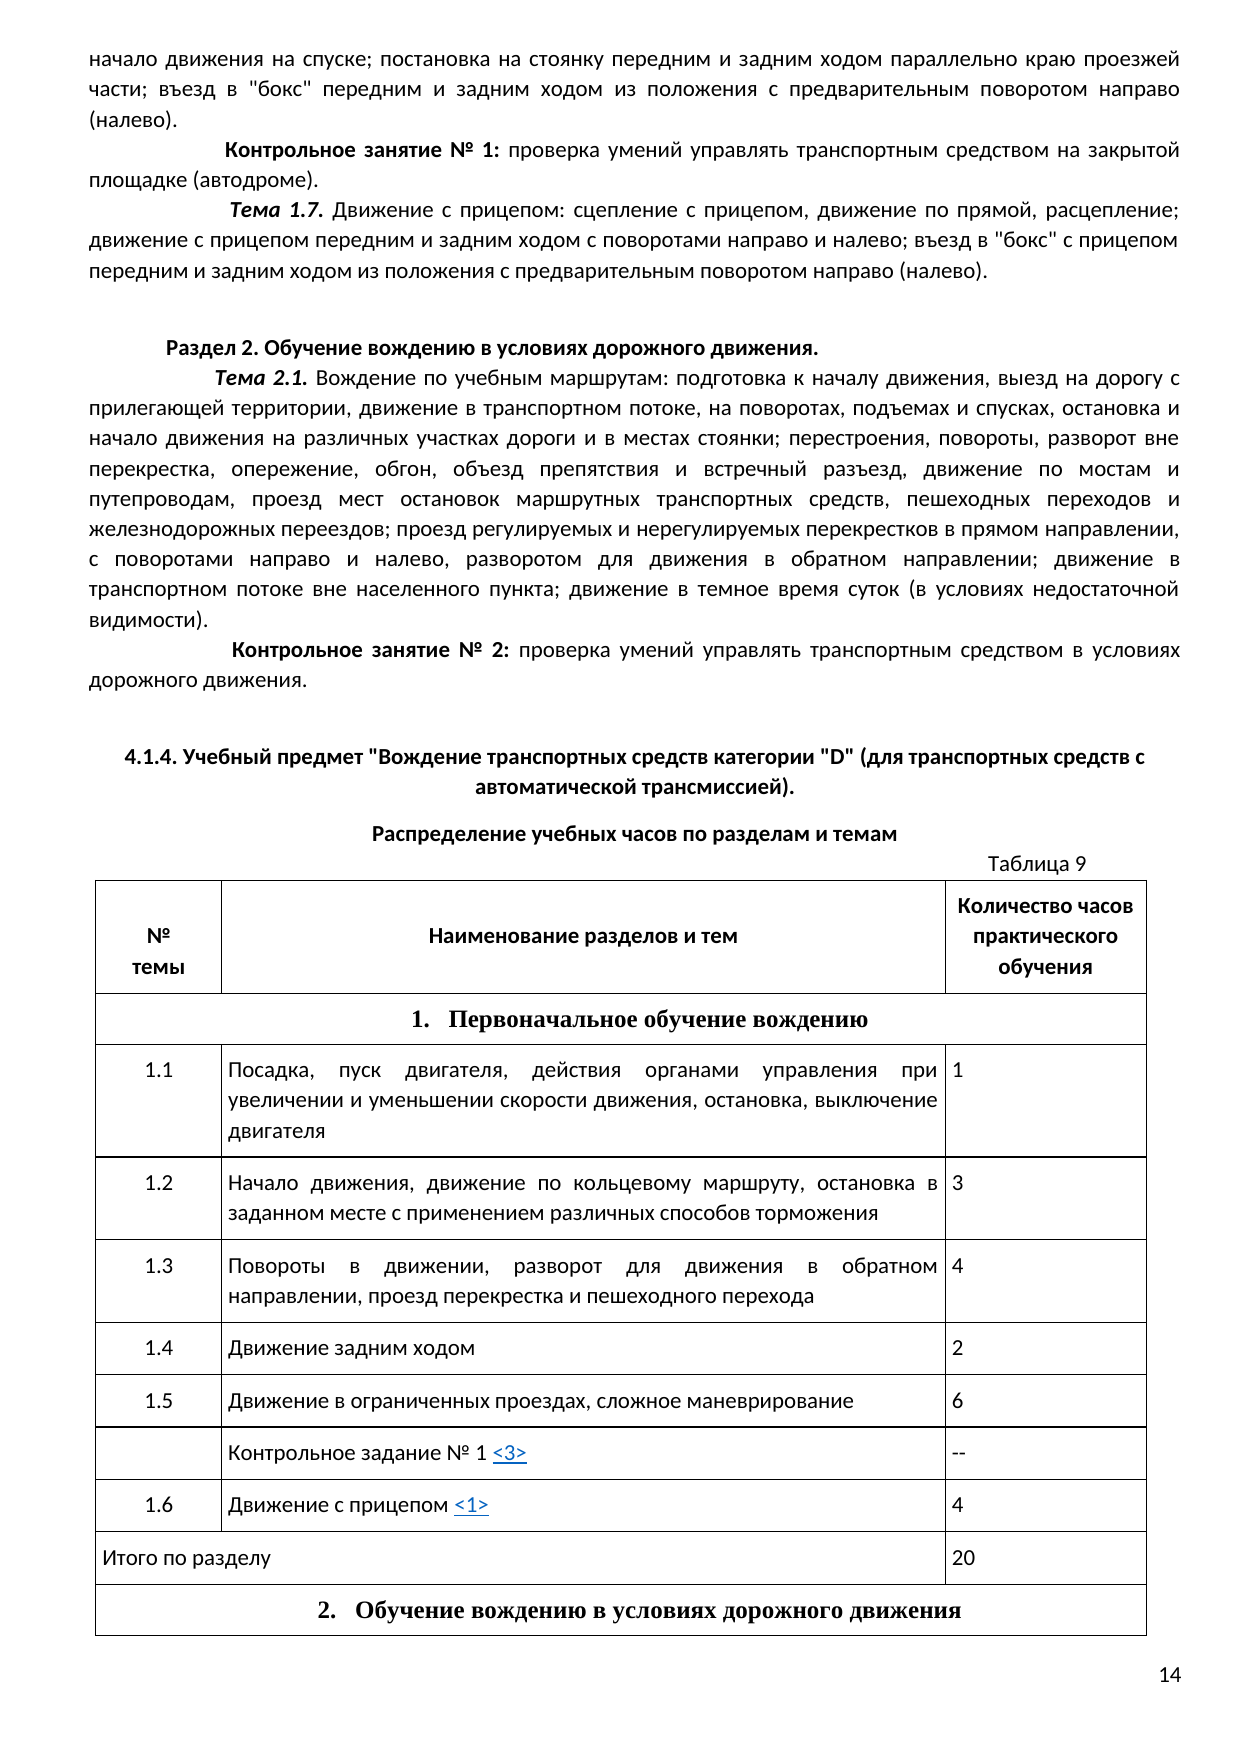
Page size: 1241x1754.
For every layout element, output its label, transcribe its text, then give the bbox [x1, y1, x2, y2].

table_cell 1.1 [96, 1045, 221, 1156]
table_cell Движение с прицепом <1> [222, 1480, 945, 1531]
table_cell 1.5 [96, 1375, 221, 1426]
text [89, 44, 1181, 133]
table_cell [96, 1428, 221, 1479]
text Раздел 2. Обучение вождению в условиях дорожного движения. [89, 333, 1181, 361]
table_cell Итого по разделу [96, 1532, 945, 1584]
table_cell 4 [946, 1240, 1146, 1322]
table_cell 1.4 [96, 1323, 221, 1374]
table_cell 2 [946, 1323, 1146, 1374]
table_cell Обучение вождению в условиях дорожного движения [96, 1585, 1146, 1635]
table_cell Повороты в движении, разворот для движения в обратном направлении, проезд перекрестка и пешеходного перехода [222, 1240, 945, 1322]
table_cell Движение в ограниченных проездах, сложное маневрирование [222, 1375, 945, 1426]
text Распределение учебных часов по разделам и темам [89, 819, 1181, 847]
table_cell 6 [946, 1375, 1146, 1426]
text Тема 1.7. Движение с прицепом: сцепление с прицепом, движение по прямой, расцепление; движение с прицепом передним и задним ходом с поворотами направо и налево; въезд в "бокс" с прицепом передним и задним ходом из положения с предварительным поворотом направо (налево). [89, 195, 1181, 284]
table_cell Контрольное задание № 1 <3> [222, 1428, 945, 1479]
table_cell 1 [946, 1045, 1146, 1156]
table_header Количество часов практического обучения [946, 881, 1146, 993]
table_cell 1.6 [96, 1480, 221, 1531]
table_cell -- [946, 1428, 1146, 1479]
text Контрольное занятие № 2: проверка умений управлять транспортным средством в условиях дорожного движения. [89, 635, 1181, 693]
table_cell Начало движения, движение по кольцевому маршруту, остановка в заданном месте с применением различных способов торможения [222, 1158, 945, 1239]
text Тема 2.1. Вождение по учебным маршрутам: подготовка к началу движения, выезд на дорогу с прилегающей территории, движение в транспортном потоке, на поворотах, подъемах и спусках, остановка и начало движения на различных участках дороги и в местах стоянки; перестроения, повороты, разворот вне перекрестка, опережение, обгон, объезд препятствия и встречный разъезд, движение по мостам и путепроводам, проезд мест остановок маршрутных транспортных средств, пешеходных переходов и железнодорожных переездов; проезд регулируемых и нерегулируемых перекрестков в прямом направлении, с поворотами направо и налево, разворотом для движения в обратном направлении; движение в транспортном потоке вне населенного пункта; движение в темное время суток (в условиях недостаточной видимости). [89, 363, 1181, 633]
text Таблица 9 [89, 849, 1181, 878]
table_cell 1.3 [96, 1240, 221, 1322]
table_cell Посадка, пуск двигателя, действия органами управления при увеличении и уменьшении скорости движения, остановка, выключение двигателя [222, 1045, 945, 1156]
table_header № темы [96, 881, 221, 993]
text 4.1.4. Учебный предмет "Вождение транспортных средств категории "D" (для транспортных средств с автоматической трансмиссией). [89, 742, 1181, 801]
table_cell Движение задним ходом [222, 1323, 945, 1374]
table_cell Первоначальное обучение вождению [96, 994, 1146, 1044]
table_cell 4 [946, 1480, 1146, 1531]
table_header Наименование разделов и тем [222, 881, 945, 993]
table_cell 1.2 [96, 1158, 221, 1239]
table_cell 20 [946, 1532, 1146, 1584]
text Контрольное занятие № 1: проверка умений управлять транспортным средством на закрытой площадке (автодроме). [89, 135, 1181, 193]
table_cell 3 [946, 1158, 1146, 1239]
